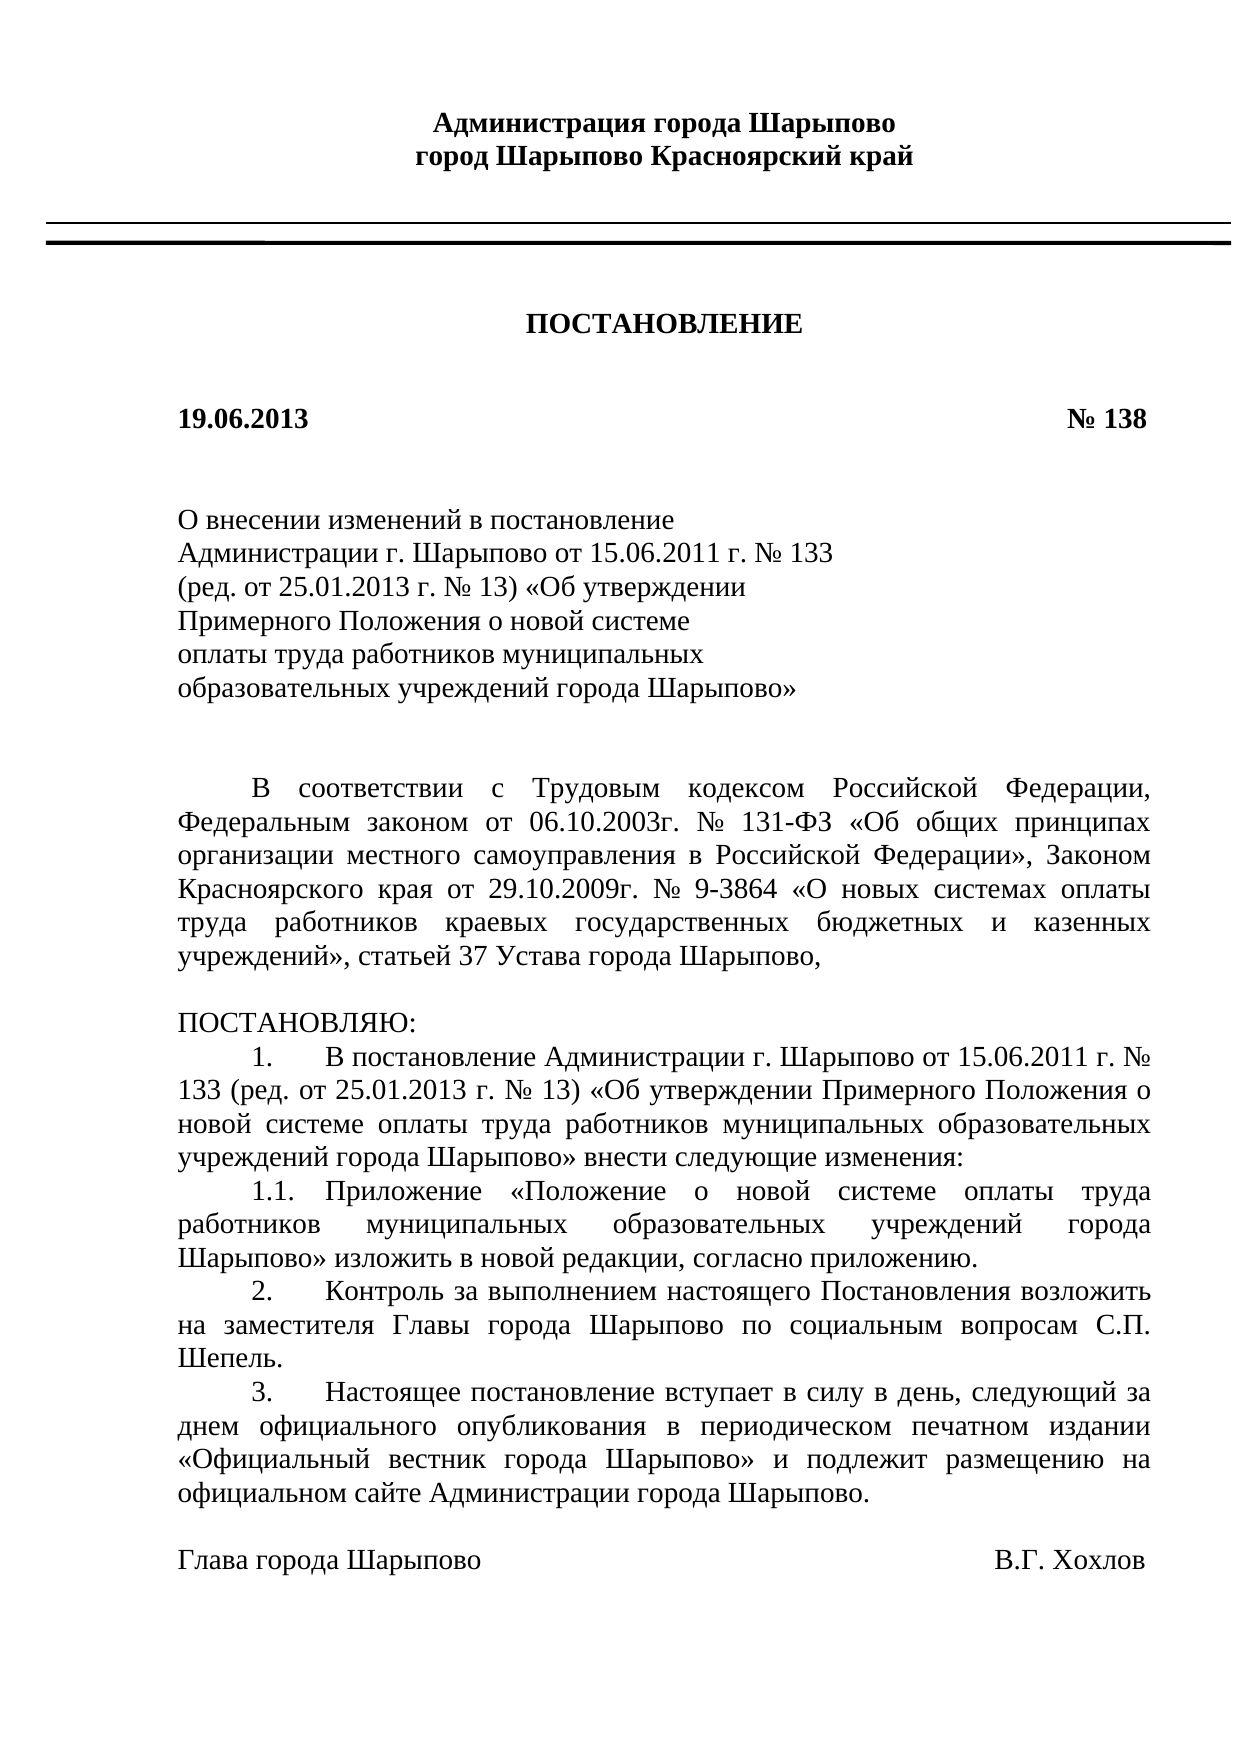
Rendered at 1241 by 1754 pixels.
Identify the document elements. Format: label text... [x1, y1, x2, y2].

text ПОСТАНОВЛЕНИЕ [177, 306, 1152, 340]
text Глава города Шарыпово В.Г. Хохлов [177, 1542, 1152, 1575]
text Администрации г. Шарыпово от 15.06.2011 г. № 133 [177, 536, 1152, 569]
text оплаты труда работников муниципальных [177, 636, 1152, 670]
text 19.06.2013 № 138 [177, 401, 1152, 435]
text О внесении изменений в постановление [177, 502, 1152, 536]
text образовательных учреждений города Шарыпово» [177, 670, 1152, 703]
text ПОСТАНОВЛЯЮ: [177, 1005, 1152, 1039]
text (ред. от 25.01.2013 г. № 13) «Об утверждении [177, 569, 1152, 603]
text город Шарыпово Красноярский край [177, 138, 1152, 172]
list Контроль за выполнением настоящего Постановления возложить на заместителя Главы города Шарыпово по социальным вопросам С.П. Шепель. [177, 1273, 1152, 1374]
text Администрация города Шарыпово [177, 105, 1152, 138]
list Настоящее постановление вступает в силу в день, следующий за днем официального опубликования в периодическом печатном издании «Официальный вестник города Шарыпово» и подлежит размещению на официальном сайте Администрации города Шарыпово. [177, 1374, 1152, 1508]
text Примерного Положения о новой системе [177, 603, 1152, 636]
list В постановление Администрации г. Шарыпово от 15.06.2011 г. № 133 (ред. от 25.01.2013 г. № 13) «Об утверждении Примерного Положения о новой системе оплаты труда работников муниципальных образовательных учреждений города Шарыпово» внести следующие изменения: [177, 1039, 1152, 1173]
text В соответствии с Трудовым кодексом Российской Федерации, Федеральным законом от 06.10.2003г. № 131-ФЗ «Об общих принципах организации местного самоуправления в Российской Федерации», Законом Красноярского края от 29.10.2009г. № 9-3864 «О новых системах оплаты труда работников краевых государственных бюджетных и казенных учреждений», статьей 37 Устава города Шарыпово, [177, 770, 1152, 972]
list Приложение «Положение о новой системе оплаты труда работников муниципальных образовательных учреждений города Шарыпово» изложить в новой редакции, согласно приложению. [177, 1173, 1152, 1273]
